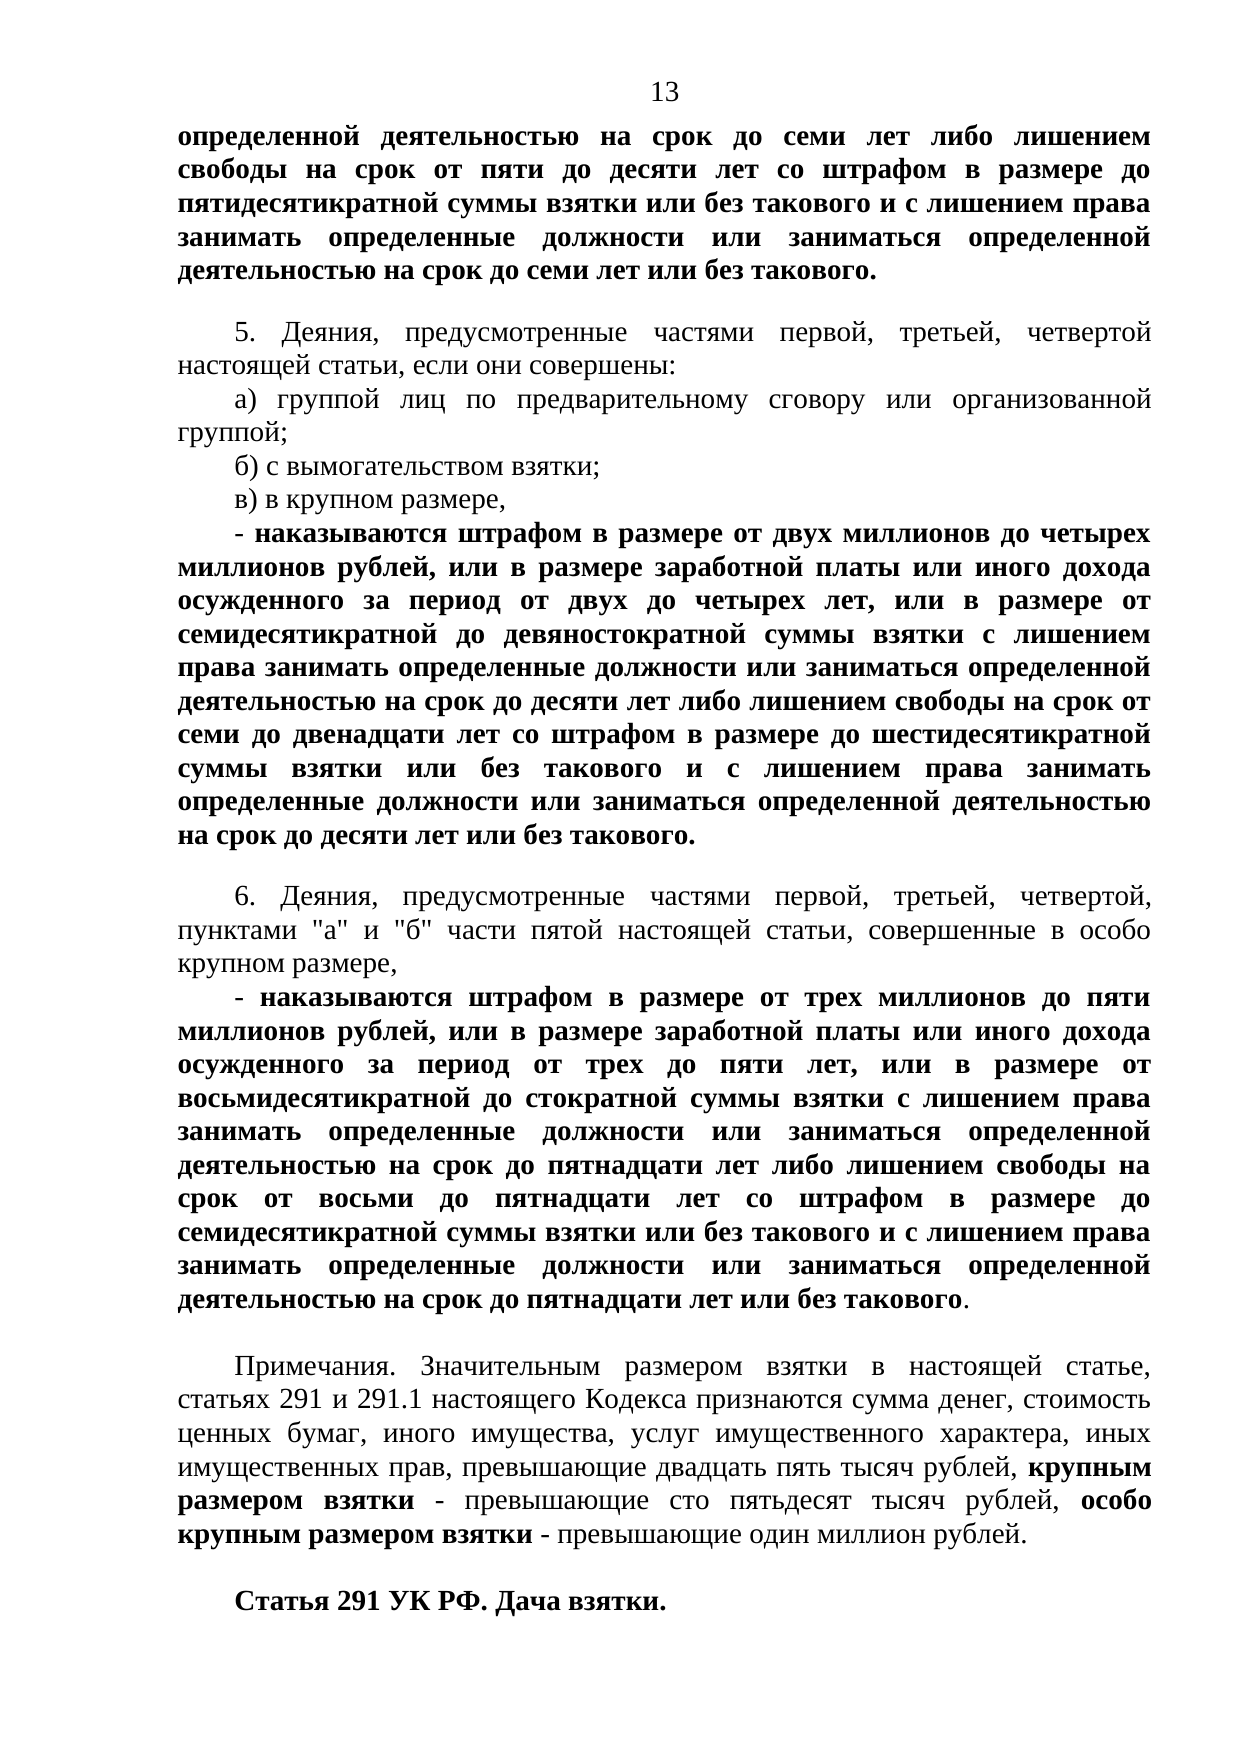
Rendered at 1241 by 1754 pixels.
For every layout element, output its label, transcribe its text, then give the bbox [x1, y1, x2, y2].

text Статья 291 УК РФ. Дача взятки. [177, 1583, 1152, 1616]
text - наказываются штрафом в размере от трех миллионов до пяти миллионов рублей, или в размере заработной платы или иного дохода осужденного за период от трех до пяти лет, или в размере от восьмидесятикратной до стократной суммы взятки с лишением права занимать определенные должности или заниматься определенной деятельностью на срок до пятнадцати лет либо лишением свободы на срок от восьми до пятнадцати лет со штрафом в размере до семидесятикратной суммы взятки или без такового и с лишением права занимать определенные должности или заниматься определенной деятельностью на срок до пятнадцати лет или без такового. [177, 979, 1152, 1314]
text а) группой лиц по предварительному сговору или организованной группой; [177, 381, 1152, 448]
text Примечания. Значительным размером взятки в настоящей статье, статьях 291 и 291.1 настоящего Кодекса признаются сумма денег, стоимость ценных бумаг, иного имущества, услуг имущественного характера, иных имущественных прав, превышающие двадцать пять тысяч рублей, крупным размером взятки - превышающие сто пятьдесят тысяч рублей, особо крупным размером взятки - превышающие один миллион рублей. [177, 1348, 1152, 1549]
text 5. Деяния, предусмотренные частями первой, третьей, четвертой настоящей статьи, если они совершены: [177, 314, 1152, 381]
text - наказываются штрафом в размере от двух миллионов до четырех миллионов рублей, или в размере заработной платы или иного дохода осужденного за период от двух до четырех лет, или в размере от семидесятикратной до девяностократной суммы взятки с лишением права занимать определенные должности или заниматься определенной деятельностью на срок до десяти лет либо лишением свободы на срок от семи до двенадцати лет со штрафом в размере до шестидесятикратной суммы взятки или без такового и с лишением права занимать определенные должности или заниматься определенной деятельностью на срок до десяти лет или без такового. [177, 515, 1152, 851]
text 6. Деяния, предусмотренные частями первой, третьей, четвертой, пунктами "а" и "б" части пятой настоящей статьи, совершенные в особо крупном размере, [177, 878, 1152, 979]
text в) в крупном размере, [177, 482, 1152, 515]
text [177, 118, 1152, 286]
text б) с вымогательством взятки; [177, 448, 1152, 482]
